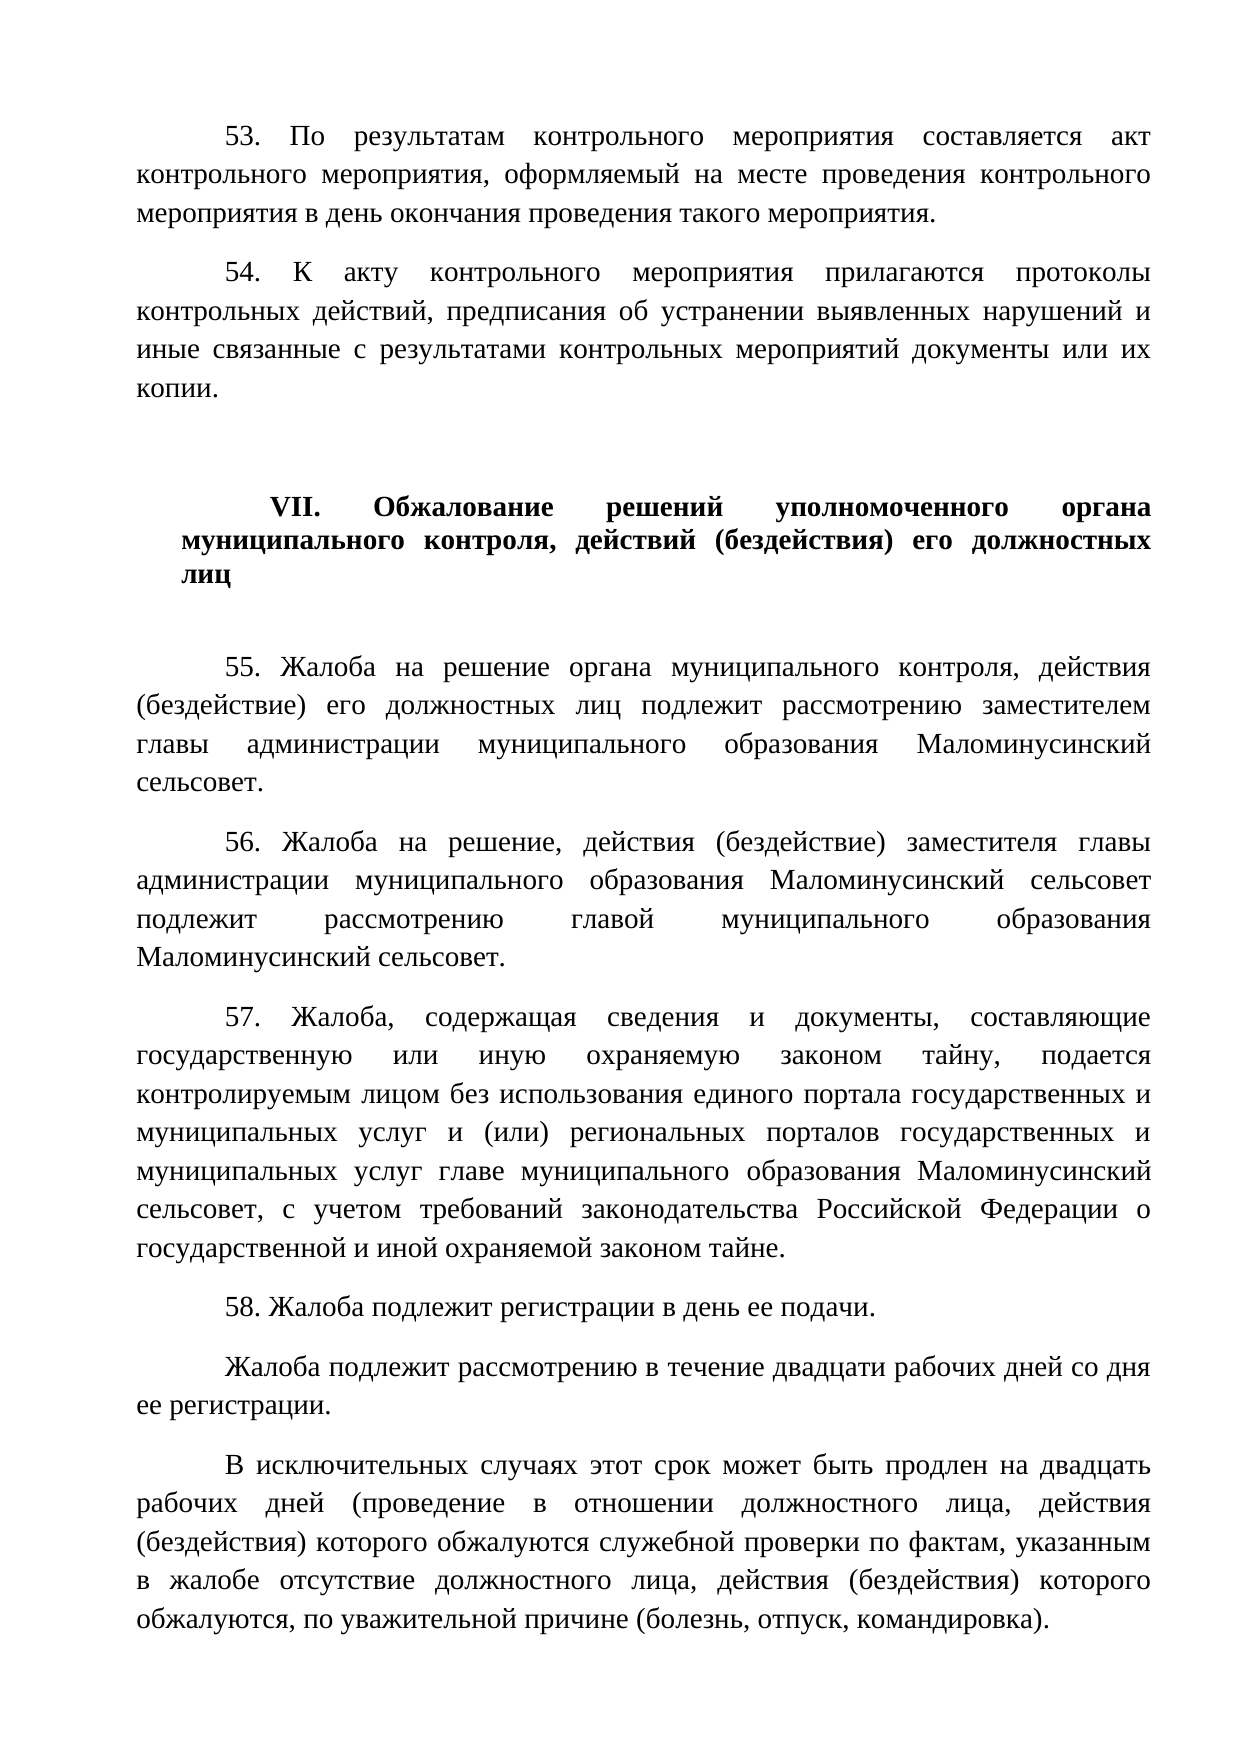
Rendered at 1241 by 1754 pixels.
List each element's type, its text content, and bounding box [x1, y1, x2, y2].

text 53. По результатам контрольного мероприятия составляется акт контрольного мероприятия, оформляемый на месте проведения контрольного мероприятия в день окончания проведения такого мероприятия. [136, 118, 1152, 229]
text 57. Жалоба, содержащая сведения и документы, составляющие государственную или иную охраняемую законом тайну, подается контролируемым лицом без использования единого портала государственных и муниципальных услуг и (или) региональных порталов государственных и муниципальных услуг главе муниципального образования Маломинусинский сельсовет, с учетом требований законодательства Российской Федерации о государственной и иной охраняемой законом тайне. [136, 999, 1152, 1038]
text В исключительных случаях этот срок может быть продлен на двадцать рабочих дней (проведение в отношении должностного лица, действия (бездействия) которого обжалуются служебной проверки по фактам, указанным в жалобе отсутствие должностного лица, действия (бездействия) которого обжалуются, по уважительной причине (болезнь, отпуск, командировка). [136, 1447, 1152, 1634]
text 54. К акту контрольного мероприятия прилагаются протоколы контрольных действий, предписания об устранении выявленных нарушений и иные связанные с результатами контрольных мероприятий документы или их копии. [136, 254, 1152, 404]
subtitle VII. Обжалование решений уполномоченного органа муниципального контроля, действий (бездействия) его должностных лиц [181, 489, 1152, 589]
text 56. Жалоба на решение, действия (бездействие) заместителя главы администрации муниципального образования Маломинусинский сельсовет подлежит рассмотрению главой муниципального образования Маломинусинский сельсовет. [136, 824, 1152, 973]
text 55. Жалоба на решение органа муниципального контроля, действия (бездействие) его должностных лиц подлежит рассмотрению заместителем главы администрации муниципального образования Маломинусинский сельсовет. [136, 649, 1152, 798]
text 58. Жалоба подлежит регистрации в день ее подачи. [136, 1289, 1152, 1323]
text Жалоба подлежит рассмотрению в течение двадцати рабочих дней со дня ее регистрации. [136, 1349, 1152, 1421]
text 57. Жалоба, содержащая сведения и документы, составляющие государственную или иную охраняемую законом тайну, подается контролируемым лицом без использования единого портала государственных и муниципальных услуг и (или) региональных порталов государственных и муниципальных услуг главе муниципального образования Маломинусинский сельсовет, с учетом требований законодательства Российской Федерации о государственной и иной охраняемой законом тайне. [136, 1148, 1152, 1264]
